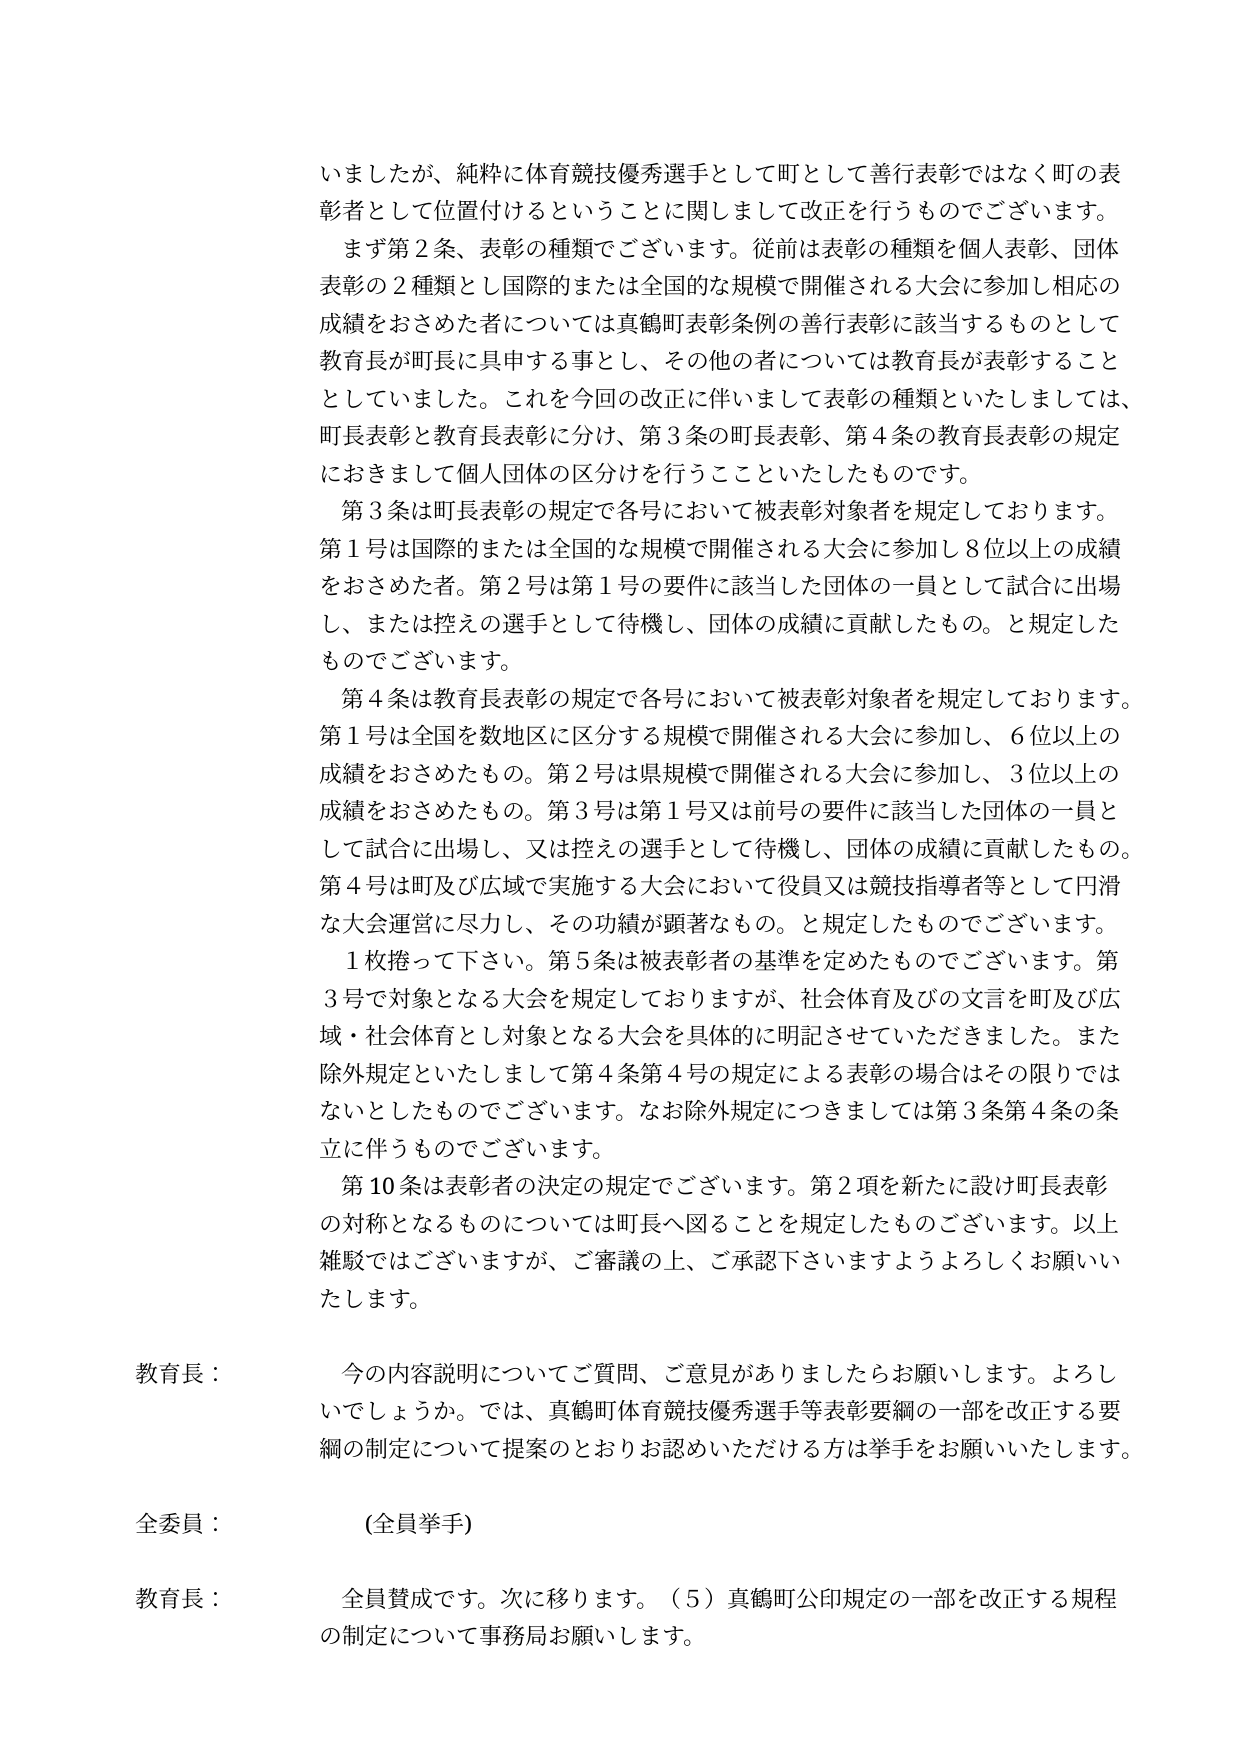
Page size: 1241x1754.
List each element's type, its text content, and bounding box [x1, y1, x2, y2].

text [112, 154, 1128, 229]
text まず第２条、表彰の種類でございます。従前は表彰の種類を個人表彰、団体表彰の２種類とし国際的または全国的な規模で開催される大会に参加し相応の成績をおさめた者については真鶴町表彰条例の善行表彰に該当するものとして教育長が町長に具申する事とし、その他の者については教育長が表彰することとしていました。これを今回の改正に伴いまして表彰の種類といたしましては、町長表彰と教育長表彰に分け、第３条の町長表彰、第４条の教育長表彰の規定におきまして個人団体の区分けを行うここといたしたものです。 [112, 229, 1128, 491]
text 第10条は表彰者の決定の規定でございます。第２項を新たに設け町長表彰の対称となるものについては町長へ図ることを規定したものございます。以上雑駁ではございますが、ご審議の上、ご承認下さいますようよろしくお願いいたします。 [112, 1166, 1128, 1316]
text 全委員： (全員挙手) [112, 1504, 1128, 1541]
text 教育長： 全員賛成です。次に移ります。（５）真鶴町公印規定の一部を改正する規程の制定について事務局お願いします。 [112, 1579, 1128, 1654]
text 第３条は町長表彰の規定で各号において被表彰対象者を規定しております。第１号は国際的または全国的な規模で開催される大会に参加し８位以上の成績をおさめた者。第２号は第１号の要件に該当した団体の一員として試合に出場し、または控えの選手として待機し、団体の成績に貢献したもの。と規定したものでございます。 [112, 491, 1128, 679]
text 第４条は教育長表彰の規定で各号において被表彰対象者を規定しております。第１号は全国を数地区に区分する規模で開催される大会に参加し、６位以上の成績をおさめたもの。第２号は県規模で開催される大会に参加し、３位以上の成績をおさめたもの。第３号は第１号又は前号の要件に該当した団体の一員として試合に出場し、又は控えの選手として待機し、団体の成績に貢献したもの。第４号は町及び広域で実施する大会において役員又は競技指導者等として円滑な大会運営に尽力し、その功績が顕著なもの。と規定したものでございます。 [112, 679, 1128, 941]
text １枚捲って下さい。第５条は被表彰者の基準を定めたものでございます。第３号で対象となる大会を規定しておりますが、社会体育及びの文言を町及び広域・社会体育とし対象となる大会を具体的に明記させていただきました。また除外規定といたしまして第４条第４号の規定による表彰の場合はその限りではないとしたものでございます。なお除外規定につきましては第３条第４条の条立に伴うものでございます。 [112, 941, 1128, 1166]
text 教育長： 今の内容説明についてご質問、ご意見がありましたらお願いします。よろしいでしょうか。では、真鶴町体育競技優秀選手等表彰要綱の一部を改正する要綱の制定について提案のとおりお認めいただける方は挙手をお願いいたします。 [112, 1354, 1128, 1466]
